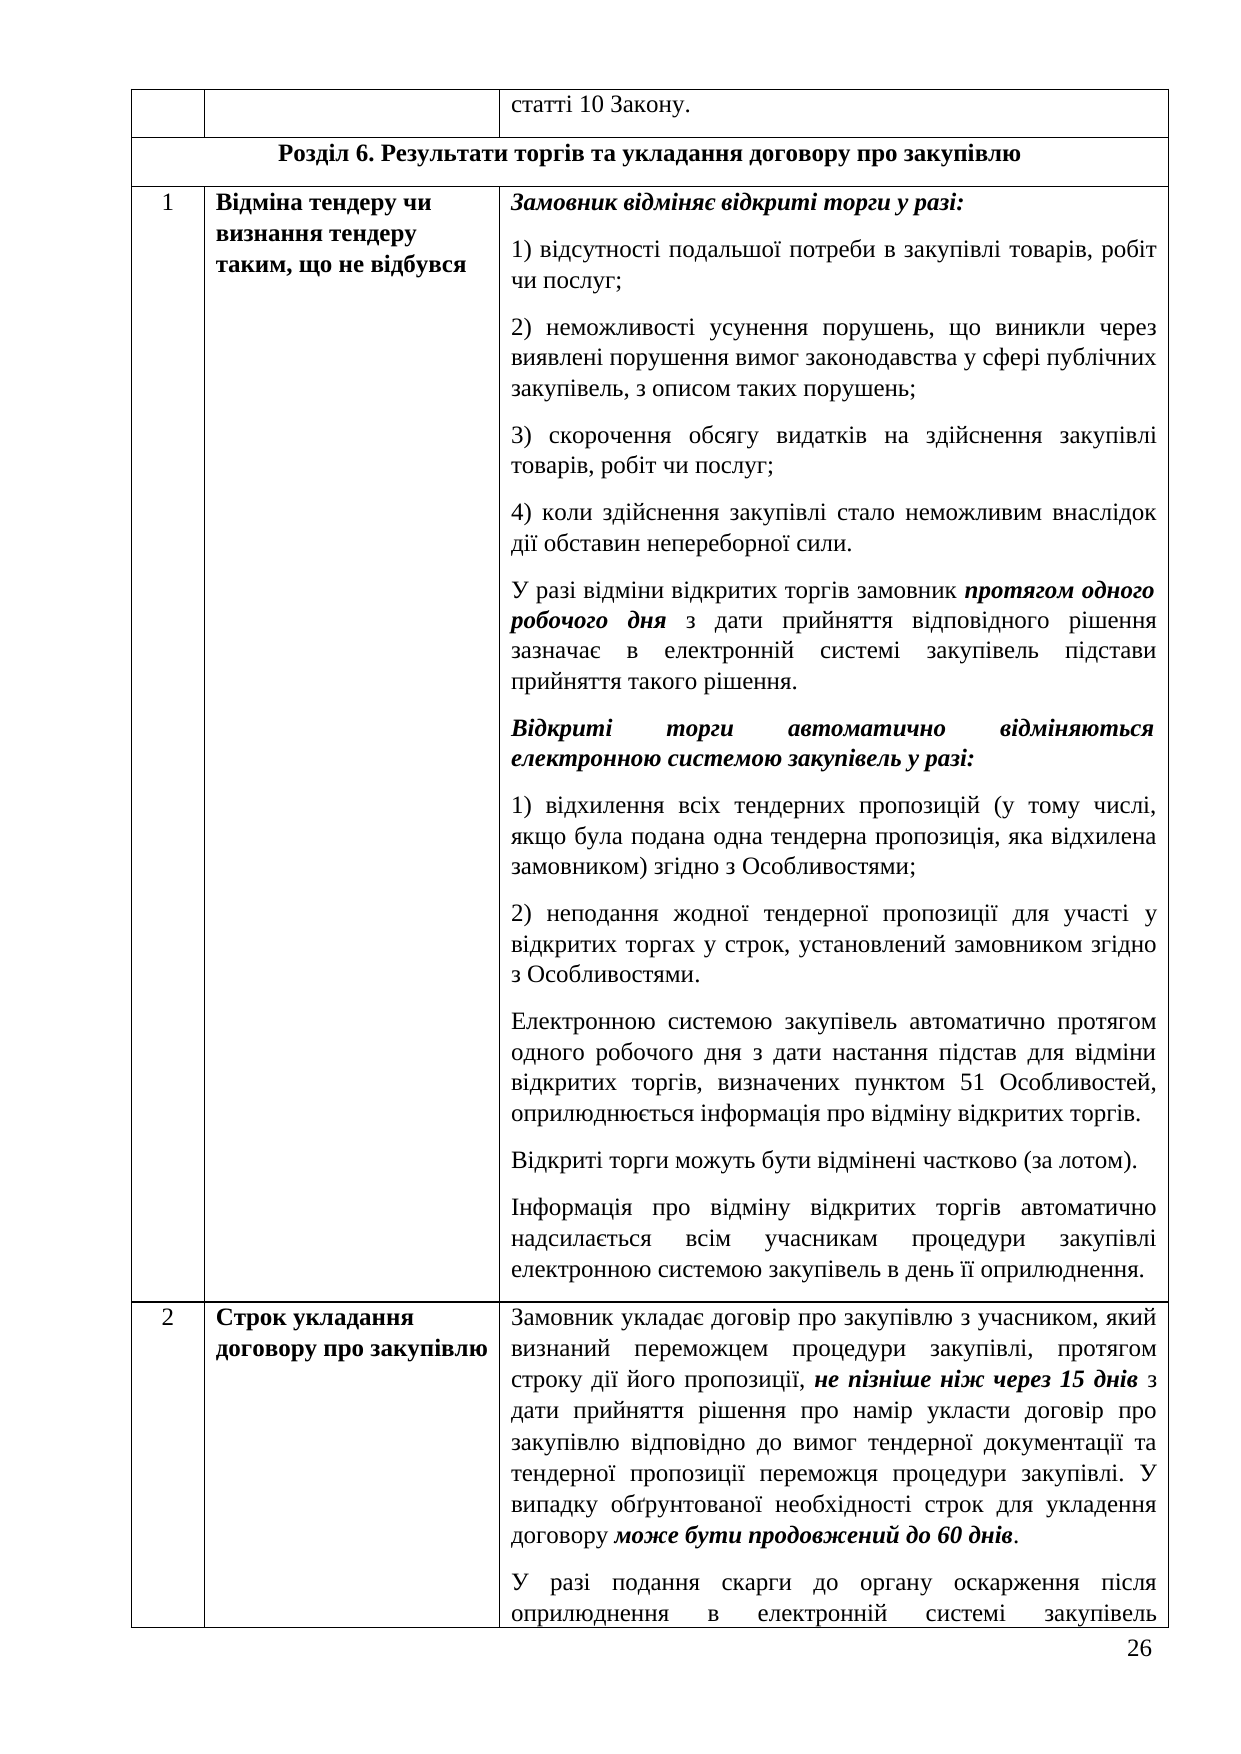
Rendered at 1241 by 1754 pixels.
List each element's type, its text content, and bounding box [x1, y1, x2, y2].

table_cell 2 [132, 1303, 204, 1627]
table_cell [205, 1303, 499, 1627]
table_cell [205, 90, 499, 137]
table_cell Замовник відміняє відкриті торги у разі: 1) відсутності подальшої потреби в закупівлі товарів, робіт чи послуг; 2) неможливості усунення порушень, що виникли через виявлені порушення вимог законодавства у сфері публічних закупівель, з описом таких порушень; 3) скорочення обсягу видатків на здійснення закупівлі товарів, робіт чи послуг; 4) коли здійснення закупівлі стало неможливим внаслідок дії обставин непереборної сили. У разі відміни відкритих торгів замовник протягом одного робочого дня з дати прийняття відповідного рішення зазначає в електронній системі закупівель підстави прийняття такого рішення. Відкриті торги автоматично відміняються електронною системою закупівель у разі: 1) відхилення всіх тендерних пропозицій (у тому числі, якщо була подана одна тендерна пропозиція, яка відхилена замовником) згідно з Особливостями; 2) неподання жодної тендерної пропозиції для участі у відкритих торгах у строк, установлений замовником згідно з Особливостями. Електронною системою закупівель автоматично протягом одного робочого дня з дати настання підстав для відміни відкритих торгів, визначених пунктом 51 Особливостей, оприлюднюється інформація про відміну відкритих торгів. Відкриті торги можуть бути відмінені частково (за лотом). Інформація про відміну відкритих торгів автоматично надсилається всім учасникам процедури закупівлі електронною системою закупівель в день її оприлюднення. [500, 187, 1168, 1301]
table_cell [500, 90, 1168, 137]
table_cell 1 [132, 187, 204, 1301]
table_cell Розділ 6. Результати торгів та укладання договору про закупівлю [132, 138, 1168, 186]
table_cell Відміна тендеру чи визнання тендеру таким, що не відбувся [205, 187, 499, 1301]
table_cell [500, 1303, 1168, 1627]
table_cell 3 [132, 90, 204, 137]
